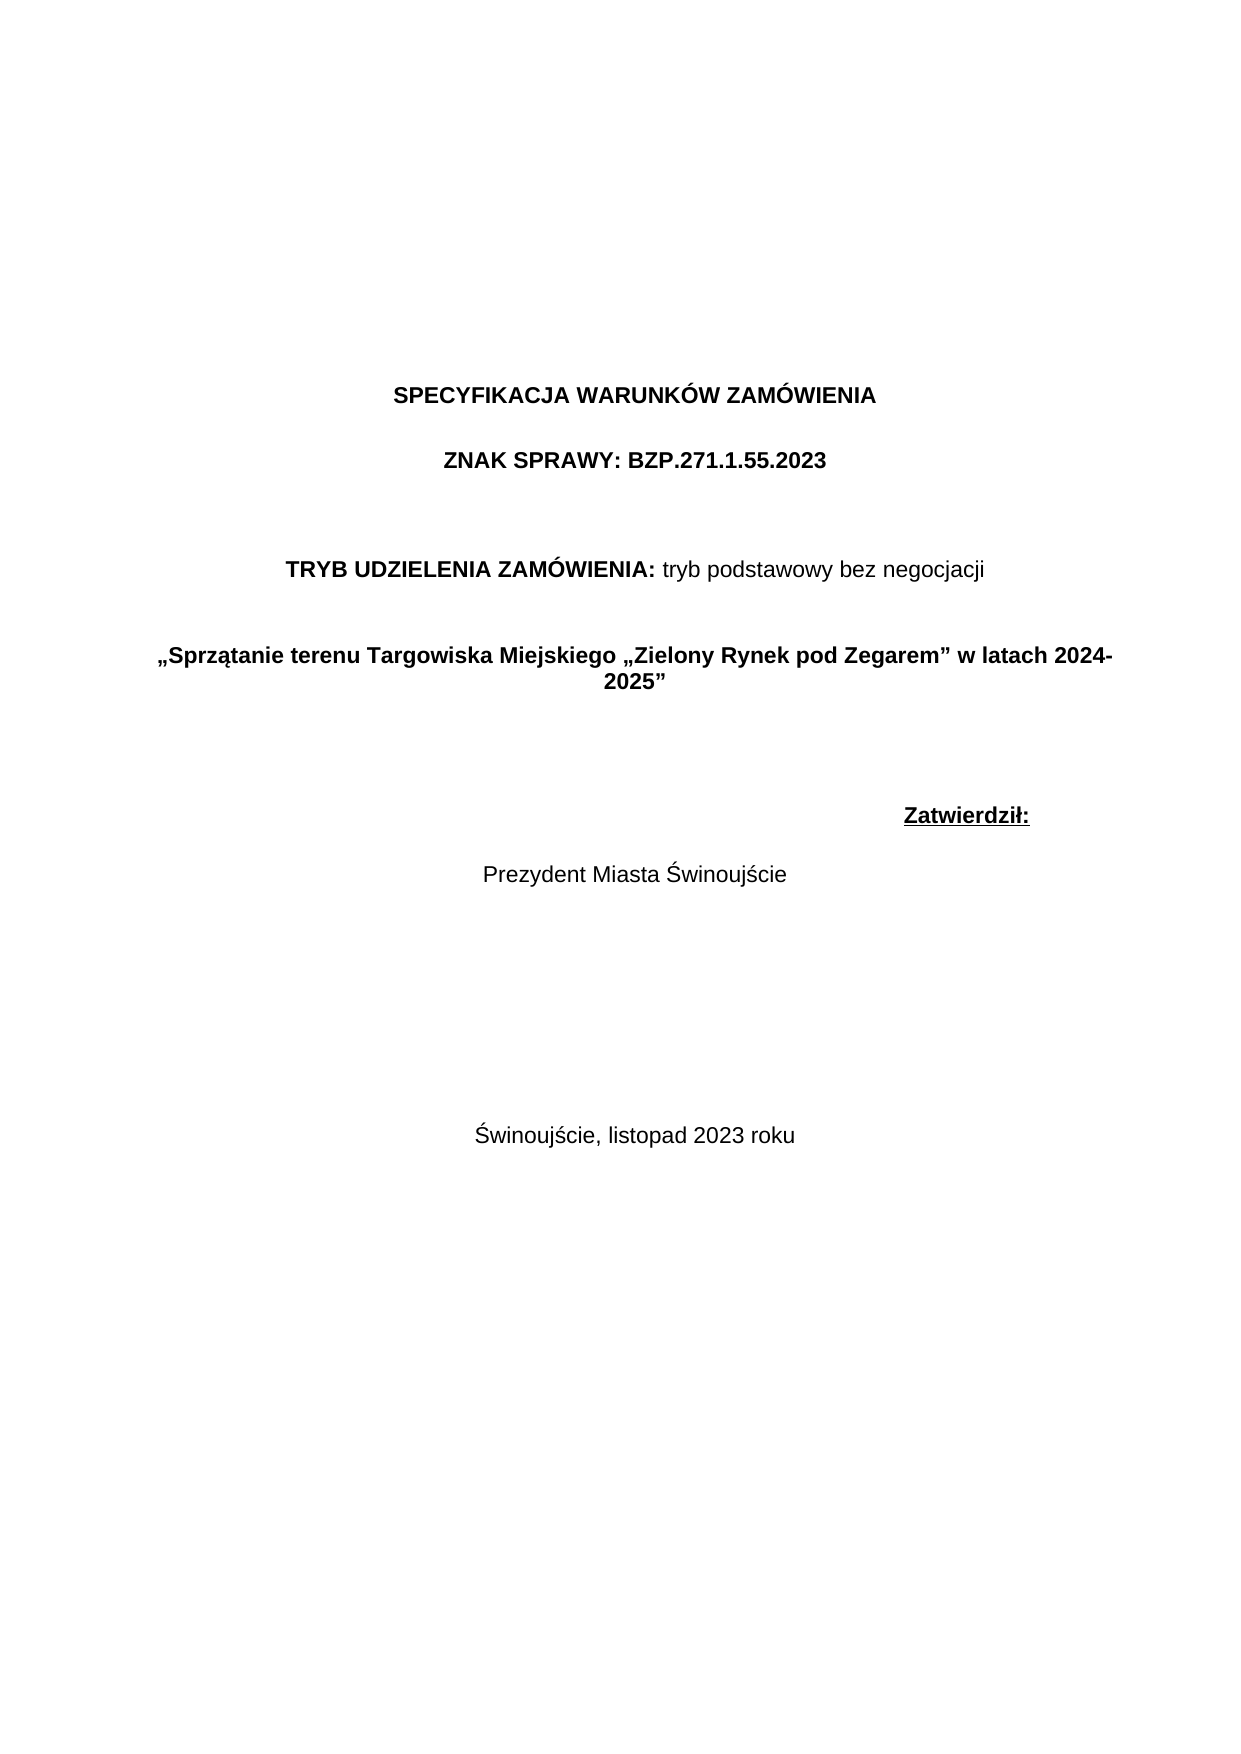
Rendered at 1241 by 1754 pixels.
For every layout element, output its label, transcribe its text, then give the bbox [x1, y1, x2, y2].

text TRYB UDZIELENIA ZAMÓWIENIA: tryb podstawowy bez negocjacji [148, 556, 1122, 582]
text „Sprzątanie terenu Targowiska Miejskiego „Zielony Rynek pod Zegarem” w latach 2024- 2025” [148, 642, 1122, 694]
text Zatwierdził: [738, 802, 1122, 829]
text Świnoujście, listopad 2023 roku [148, 1122, 1122, 1148]
text ZNAK SPRAWY: BZP.271.1.55.2023 [148, 447, 1122, 474]
text Prezydent Miasta Świnoujście [148, 861, 1122, 888]
text SPECYFIKACJA WARUNKÓW ZAMÓWIENIA [148, 382, 1122, 408]
